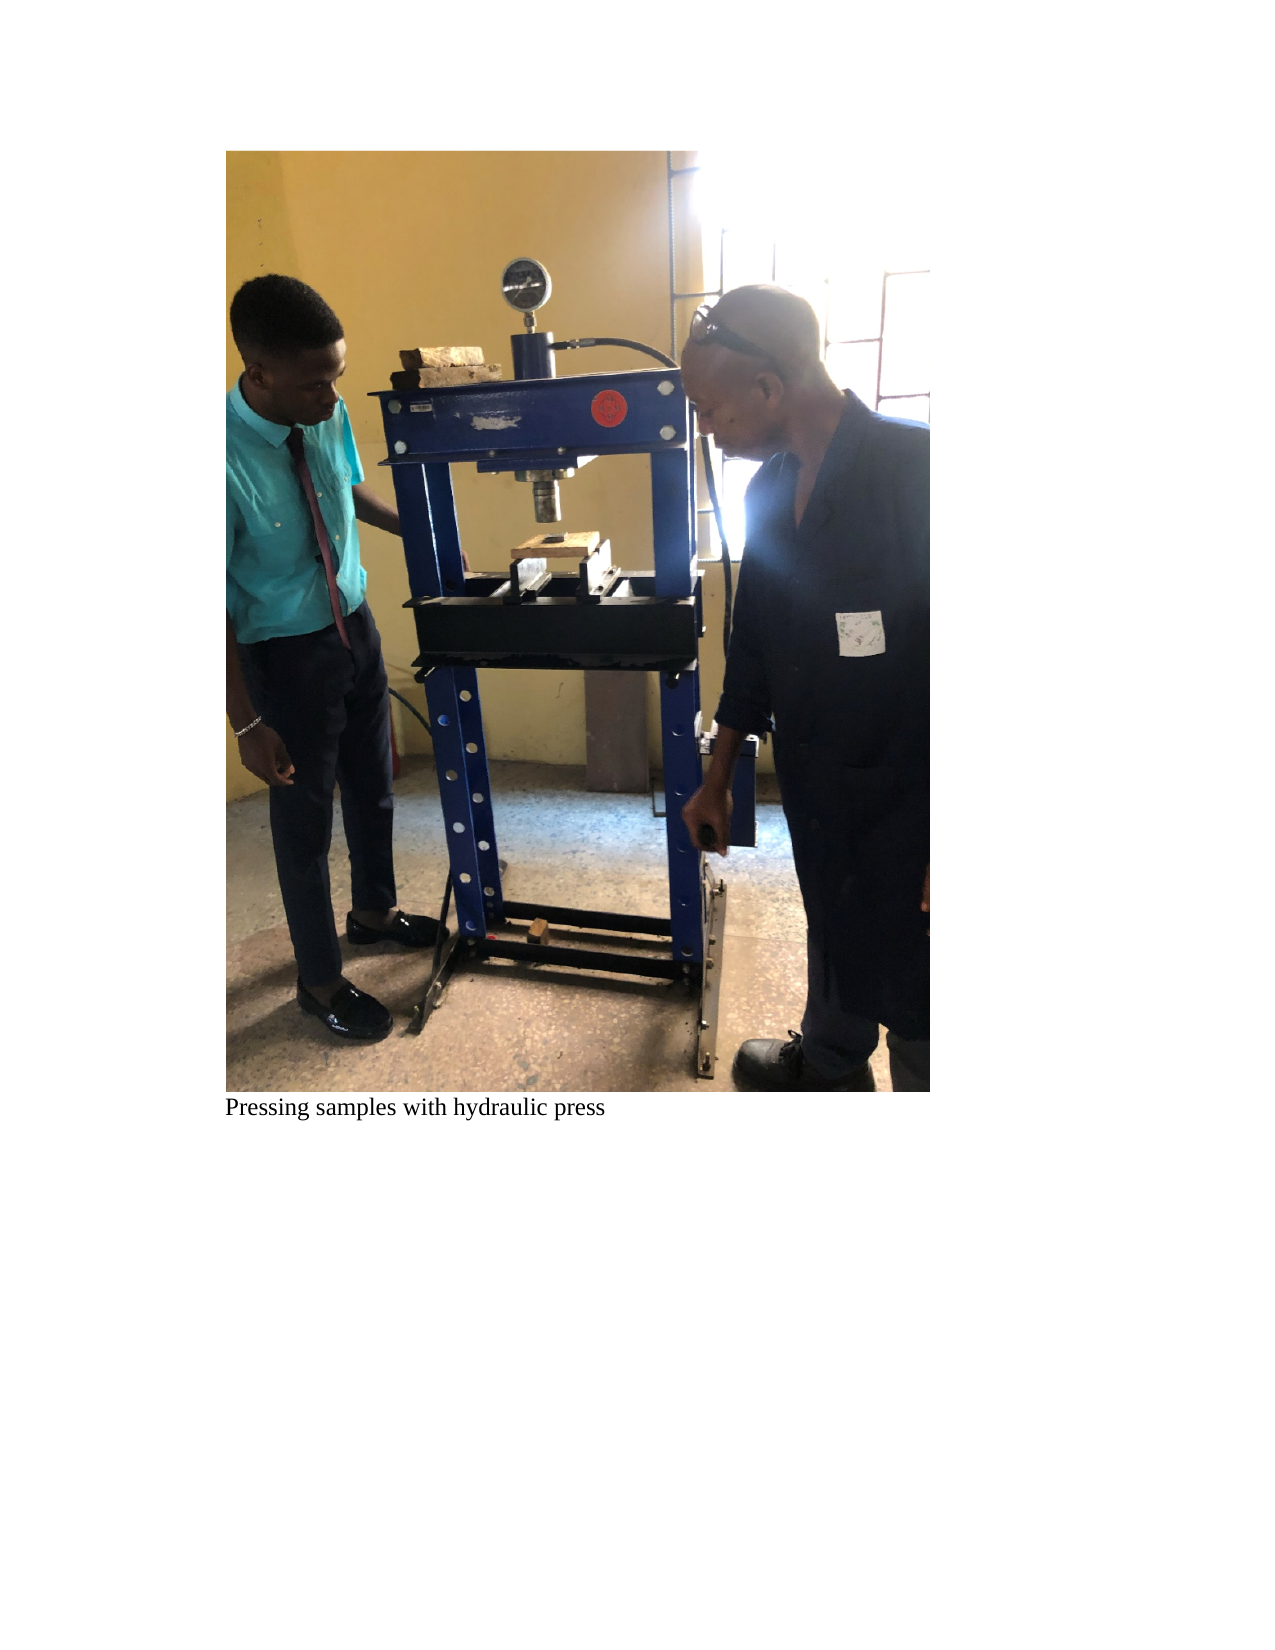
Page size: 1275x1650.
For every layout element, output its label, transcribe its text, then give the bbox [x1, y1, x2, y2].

picture [226, 152, 929, 1092]
text Pressing samples with hydraulic press [150, 1092, 1125, 1120]
